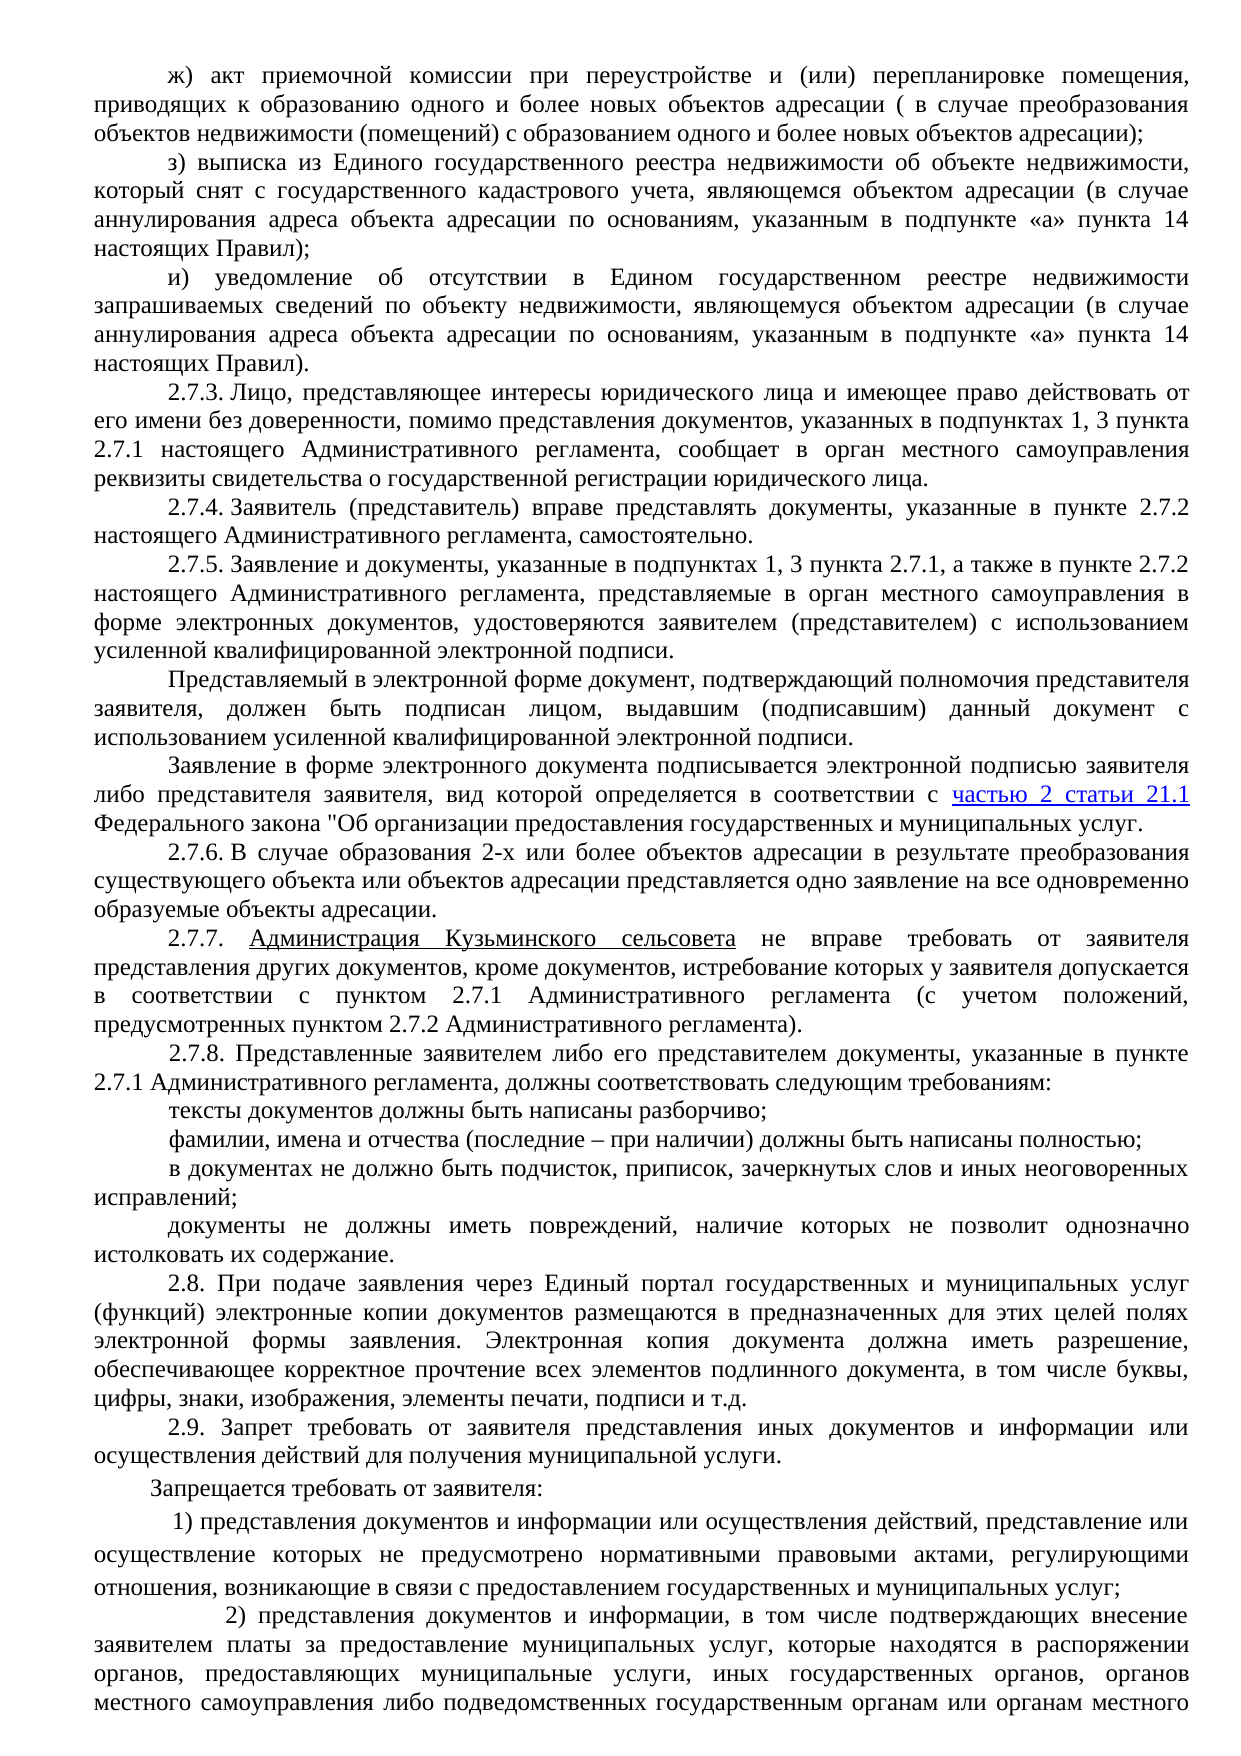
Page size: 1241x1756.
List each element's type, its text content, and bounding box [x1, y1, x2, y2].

text Заявление в форме электронного документа подписывается электронной подписью заявителя либо представителя заявителя, вид которой определяется в соответствии с частью 2 статьи 21.1 Федерального закона "Об организации предоставления государственных и муниципальных услуг. [94, 750, 1190, 837]
text ж) акт приемочной комиссии при переустройстве и (или) перепланировке помещения, приводящих к образованию одного и более новых объектов адресации ( в случае преобразования объектов недвижимости (помещений) с образованием одного и более новых объектов адресации); [94, 60, 1190, 147]
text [94, 1600, 1190, 1715]
text тексты документов должны быть написаны разборчиво; [94, 1095, 1190, 1124]
text 2.7.7. Администрация Кузьминского сельсовета не вправе требовать от заявителя представления других документов, кроме документов, истребование которых у заявителя допускается в соответствии с пунктом 2.7.1 Административного регламента (с учетом положений, предусмотренных пунктом 2.7.2 Административного регламента). [94, 923, 1190, 1038]
text 2.7.6. В случае образования 2-х или более объектов адресации в результате преобразования существующего объекта или объектов адресации представляется одно заявление на все одновременно образуемые объекты адресации. [94, 837, 1190, 923]
text и) уведомление об отсутствии в Едином государственном реестре недвижимости запрашиваемых сведений по объекту недвижимости, являющемуся объектом адресации (в случае аннулирования адреса объекта адресации по основаниям, указанным в подпункте «а» пункта 14 настоящих Правил). [94, 262, 1190, 377]
text з) выписка из Единого государственного реестра недвижимости об объекте недвижимости, который снят с государственного кадастрового учета, являющемся объектом адресации (в случае аннулирования адреса объекта адресации по основаниям, указанным в подпункте «а» пункта 14 настоящих Правил); [94, 147, 1190, 262]
text 2.9. Запрет требовать от заявителя представления иных документов и информации или осуществления действий для получения муниципальной услуги. [94, 1412, 1190, 1469]
text 2.7.5. Заявление и документы, указанные в подпунктах 1, 3 пункта 2.7.1, а также в пункте 2.7.2 настоящего Административного регламента, представляемые в орган местного самоуправления в форме электронных документов, удостоверяются заявителем (представителем) с использованием усиленной квалифицированной электронной подписи. [94, 549, 1190, 664]
text документы не должны иметь повреждений, наличие которых не позволит однозначно истолковать их содержание. [94, 1210, 1190, 1268]
text 2.7.3. Лицо, представляющее интересы юридического лица и имеющее право действовать от его имени без доверенности, помимо представления документов, указанных в подпунктах 1, 3 пункта 2.7.1 настоящего Административного регламента, сообщает в орган местного самоуправления реквизиты свидетельства о государственной регистрации юридического лица. [94, 377, 1190, 492]
text 1) представления документов и информации или осуществления действий, представление или осуществление которых не предусмотрено нормативными правовыми актами, регулирующими отношения, возникающие в связи с предоставлением государственных и муниципальных услуг; [94, 1502, 1190, 1600]
text 2.7.4. Заявитель (представитель) вправе представлять документы, указанные в пункте 2.7.2 настоящего Административного регламента, самостоятельно. [94, 492, 1190, 549]
text в документах не должно быть подчисток, приписок, зачеркнутых слов и иных неоговоренных исправлений; [94, 1153, 1190, 1210]
text фамилии, имена и отчества (последние – при наличии) должны быть написаны полностью; [94, 1124, 1190, 1153]
text 2.8. При подаче заявления через Единый портал государственных и муниципальных услуг (функций) электронные копии документов размещаются в предназначенных для этих целей полях электронной формы заявления. Электронная копия документа должна иметь разрешение, обеспечивающее корректное прочтение всех элементов подлинного документа, в том числе буквы, цифры, знаки, изображения, элементы печати, подписи и т.д. [94, 1268, 1190, 1412]
text 2.7.8. Представленные заявителем либо его представителем документы, указанные в пункте 2.7.1 Административного регламента, должны соответствовать следующим требованиям: [94, 1038, 1190, 1095]
text Представляемый в электронной форме документ, подтверждающий полномочия представителя заявителя, должен быть подписан лицом, выдавшим (подписавшим) данный документ с использованием усиленной квалифицированной электронной подписи. [94, 664, 1190, 750]
text Запрещается требовать от заявителя: [94, 1469, 1190, 1502]
